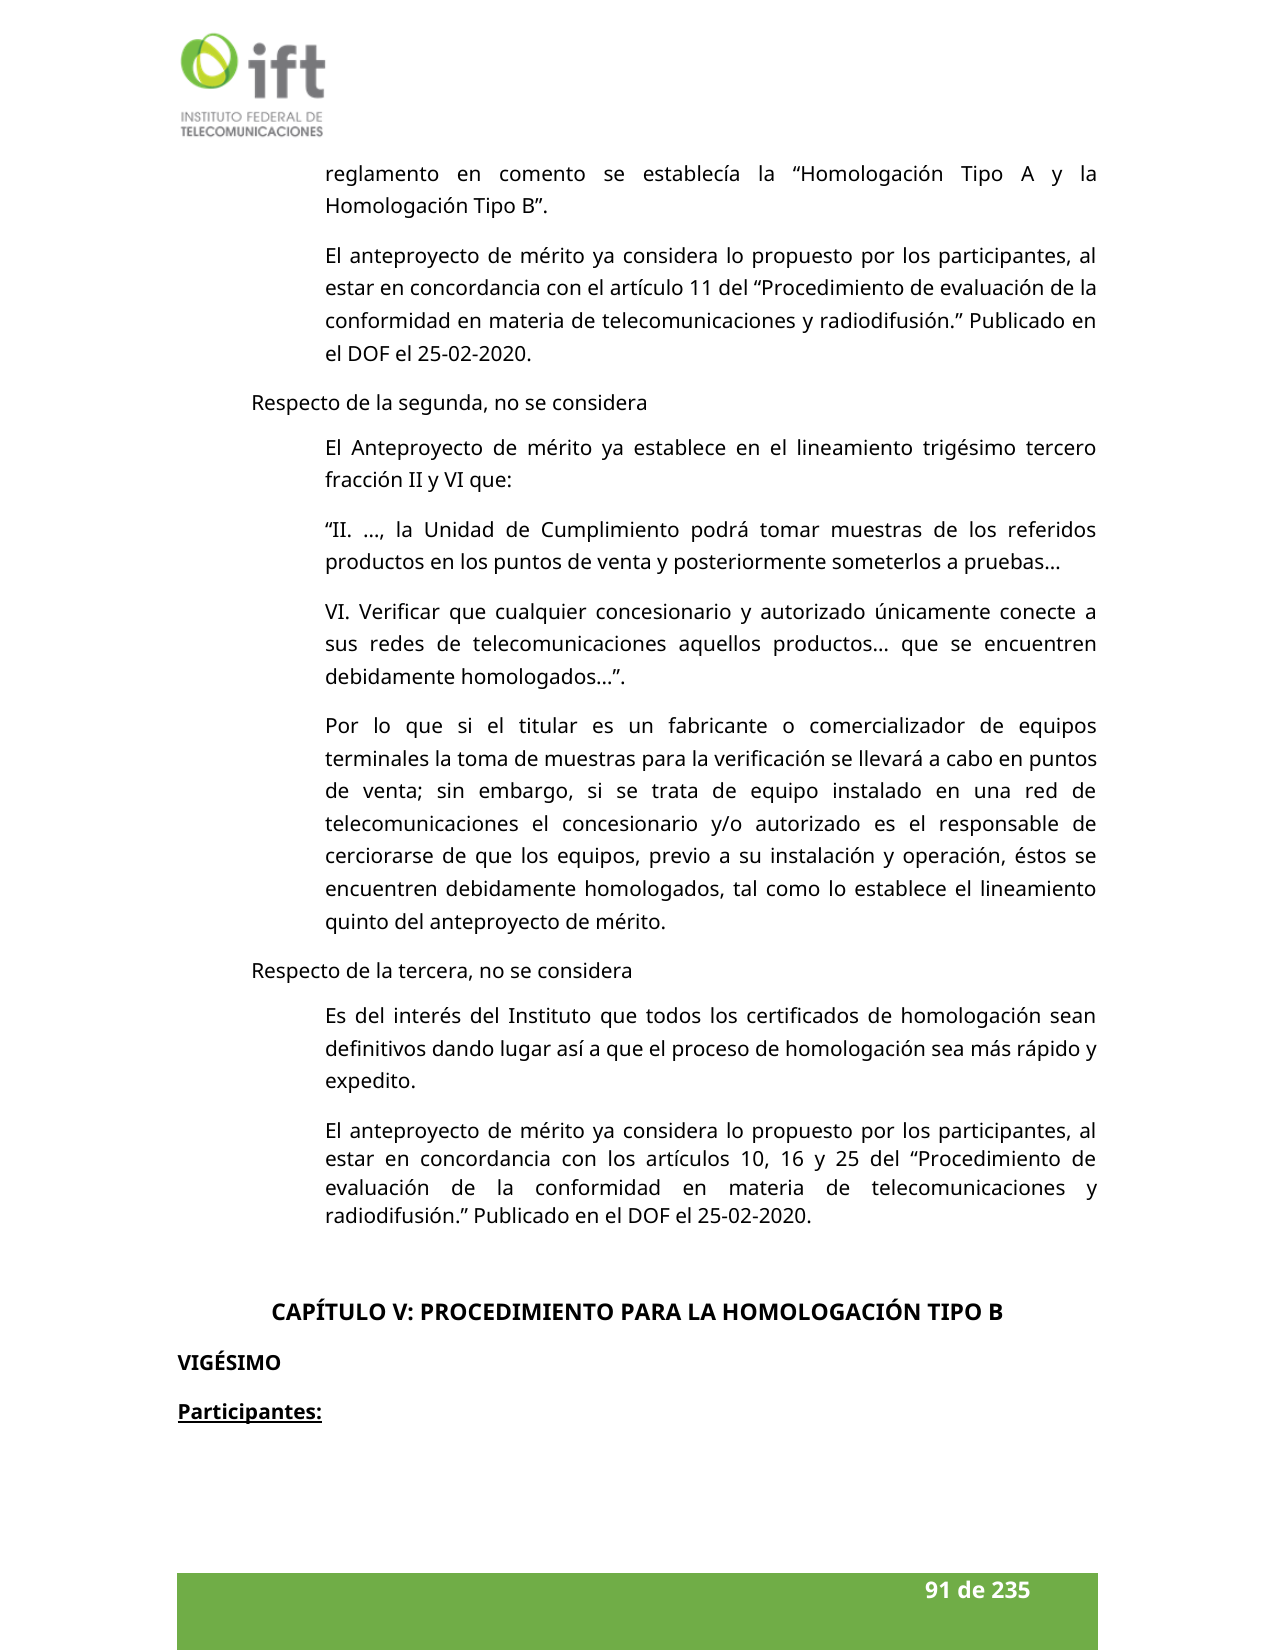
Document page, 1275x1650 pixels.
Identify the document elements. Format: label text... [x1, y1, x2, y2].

text “II. …, la Unidad de Cumplimiento podrá tomar muestras de los referidos productos en los puntos de venta y posteriormente someterlos a pruebas… [325, 515, 1098, 576]
text Es del interés del Instituto que todos los certificados de homologación sean definitivos dando lugar así a que el proceso de homologación sea más rápido y expedito. [325, 1001, 1098, 1095]
text El Anteproyecto de mérito ya establece en el lineamiento trigésimo tercero fracción II y VI que: [325, 433, 1098, 494]
text VI. Verificar que cualquier concesionario y autorizado únicamente conecte a sus redes de telecomunicaciones aquellos productos… que se encuentren debidamente homologados…”. [325, 597, 1098, 690]
subtitle VIGÉSIMO [177, 1348, 1098, 1376]
text El anteproyecto de mérito ya considera lo propuesto por los participantes, al estar en concordancia con los artículos 10, 16 y 25 del “Procedimiento de evaluación de la conformidad en materia de telecomunicaciones y radiodifusión.” Publicado en el DOF el 25-02-2020. [325, 1116, 1098, 1229]
subtitle CAPÍTULO V: PROCEDIMIENTO PARA LA HOMOLOGACIÓN TIPO B [177, 1295, 1098, 1327]
text El anteproyecto de mérito ya considera lo propuesto por los participantes, al estar en concordancia con el artículo 11 del “Procedimiento de evaluación de la conformidad en materia de telecomunicaciones y radiodifusión.” Publicado en el DOF el 25-02-2020. [325, 241, 1098, 367]
text Por lo que si el titular es un fabricante o comercializador de equipos terminales la toma de muestras para la verificación se llevará a cabo en puntos de venta; sin embargo, si se trata de equipo instalado en una red de telecomunicaciones el concesionario y/o autorizado es el responsable de cerciorarse de que los equipos, previo a su instalación y operación, éstos se encuentren debidamente homologados, tal como lo establece el lineamiento quinto del anteproyecto de mérito. [325, 711, 1098, 935]
picture [177, 27, 334, 145]
text Respecto de la segunda, no se considera [177, 388, 1098, 416]
text Participantes: [177, 1397, 1098, 1426]
text Respecto de la tercera, no se considera [177, 956, 1098, 984]
